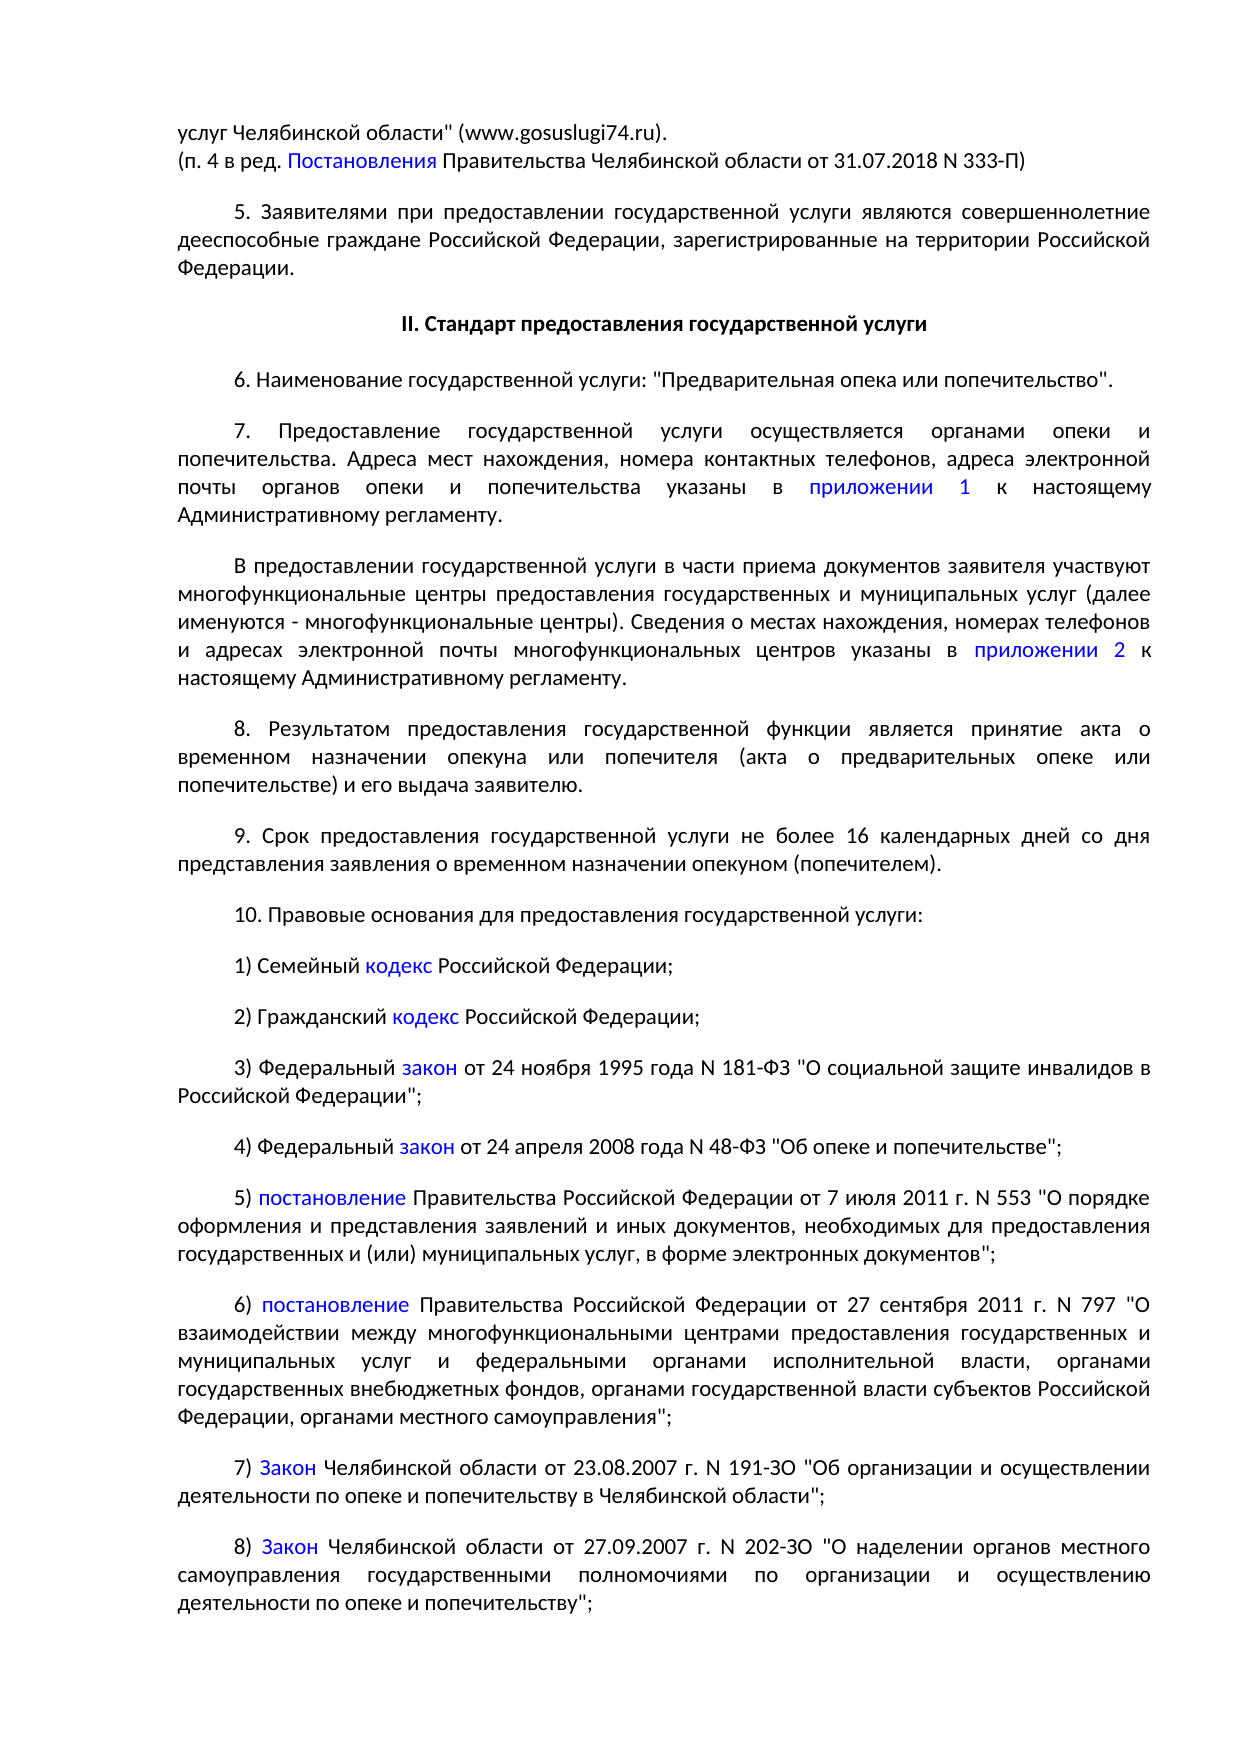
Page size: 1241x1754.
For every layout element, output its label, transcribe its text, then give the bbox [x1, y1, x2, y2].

text 2) Гражданский кодекс Российской Федерации; [177, 1002, 1152, 1030]
text 8) Закон Челябинской области от 27.09.2007 г. N 202-ЗО "О наделении органов местного самоуправления государственными полномочиями по организации и осуществлению деятельности по опеке и попечительству"; [177, 1532, 1152, 1616]
text 3) Федеральный закон от 24 ноября 1995 года N 181-ФЗ "О социальной защите инвалидов в Российской Федерации"; [177, 1053, 1152, 1109]
text 10. Правовые основания для предоставления государственной услуги: [177, 900, 1152, 928]
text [177, 118, 1152, 146]
text 7. Предоставление государственной услуги осуществляется органами опеки и попечительства. Адреса мест нахождения, номера контактных телефонов, адреса электронной почты органов опеки и попечительства указаны в приложении 1 к настоящему Административному регламенту. [177, 416, 1152, 528]
text 5. Заявителями при предоставлении государственной услуги являются совершеннолетние дееспособные граждане Российской Федерации, зарегистрированные на территории Российской Федерации. [177, 197, 1152, 281]
text 6. Наименование государственной услуги: "Предварительная опека или попечительство". [177, 365, 1152, 393]
text (п. 4 в ред. Постановления Правительства Челябинской области от 31.07.2018 N 333-П) [177, 146, 1152, 174]
text 6) постановление Правительства Российской Федерации от 27 сентября 2011 г. N 797 "О взаимодействии между многофункциональными центрами предоставления государственных и муниципальных услуг и федеральными органами исполнительной власти, органами государственных внебюджетных фондов, органами государственной власти субъектов Российской Федерации, органами местного самоуправления"; [177, 1290, 1152, 1430]
text 5) постановление Правительства Российской Федерации от 7 июля 2011 г. N 553 "О порядке оформления и представления заявлений и иных документов, необходимых для предоставления государственных и (или) муниципальных услуг, в форме электронных документов"; [177, 1183, 1152, 1267]
text 9. Срок предоставления государственной услуги не более 16 календарных дней со дня представления заявления о временном назначении опекуном (попечителем). [177, 821, 1152, 877]
text 7) Закон Челябинской области от 23.08.2007 г. N 191-ЗО "Об организации и осуществлении деятельности по опеке и попечительству в Челябинской области"; [177, 1453, 1152, 1509]
text 1) Семейный кодекс Российской Федерации; [177, 951, 1152, 979]
text 4) Федеральный закон от 24 апреля 2008 года N 48-ФЗ "Об опеке и попечительстве"; [177, 1132, 1152, 1160]
title II. Стандарт предоставления государственной услуги [177, 309, 1152, 337]
text В предоставлении государственной услуги в части приема документов заявителя участвуют многофункциональные центры предоставления государственных и муниципальных услуг (далее именуются - многофункциональные центры). Сведения о местах нахождения, номерах телефонов и адресах электронной почты многофункциональных центров указаны в приложении 2 к настоящему Административному регламенту. [177, 551, 1152, 691]
text 8. Результатом предоставления государственной функции является принятие акта о временном назначении опекуна или попечителя (акта о предварительных опеке или попечительстве) и его выдача заявителю. [177, 714, 1152, 798]
